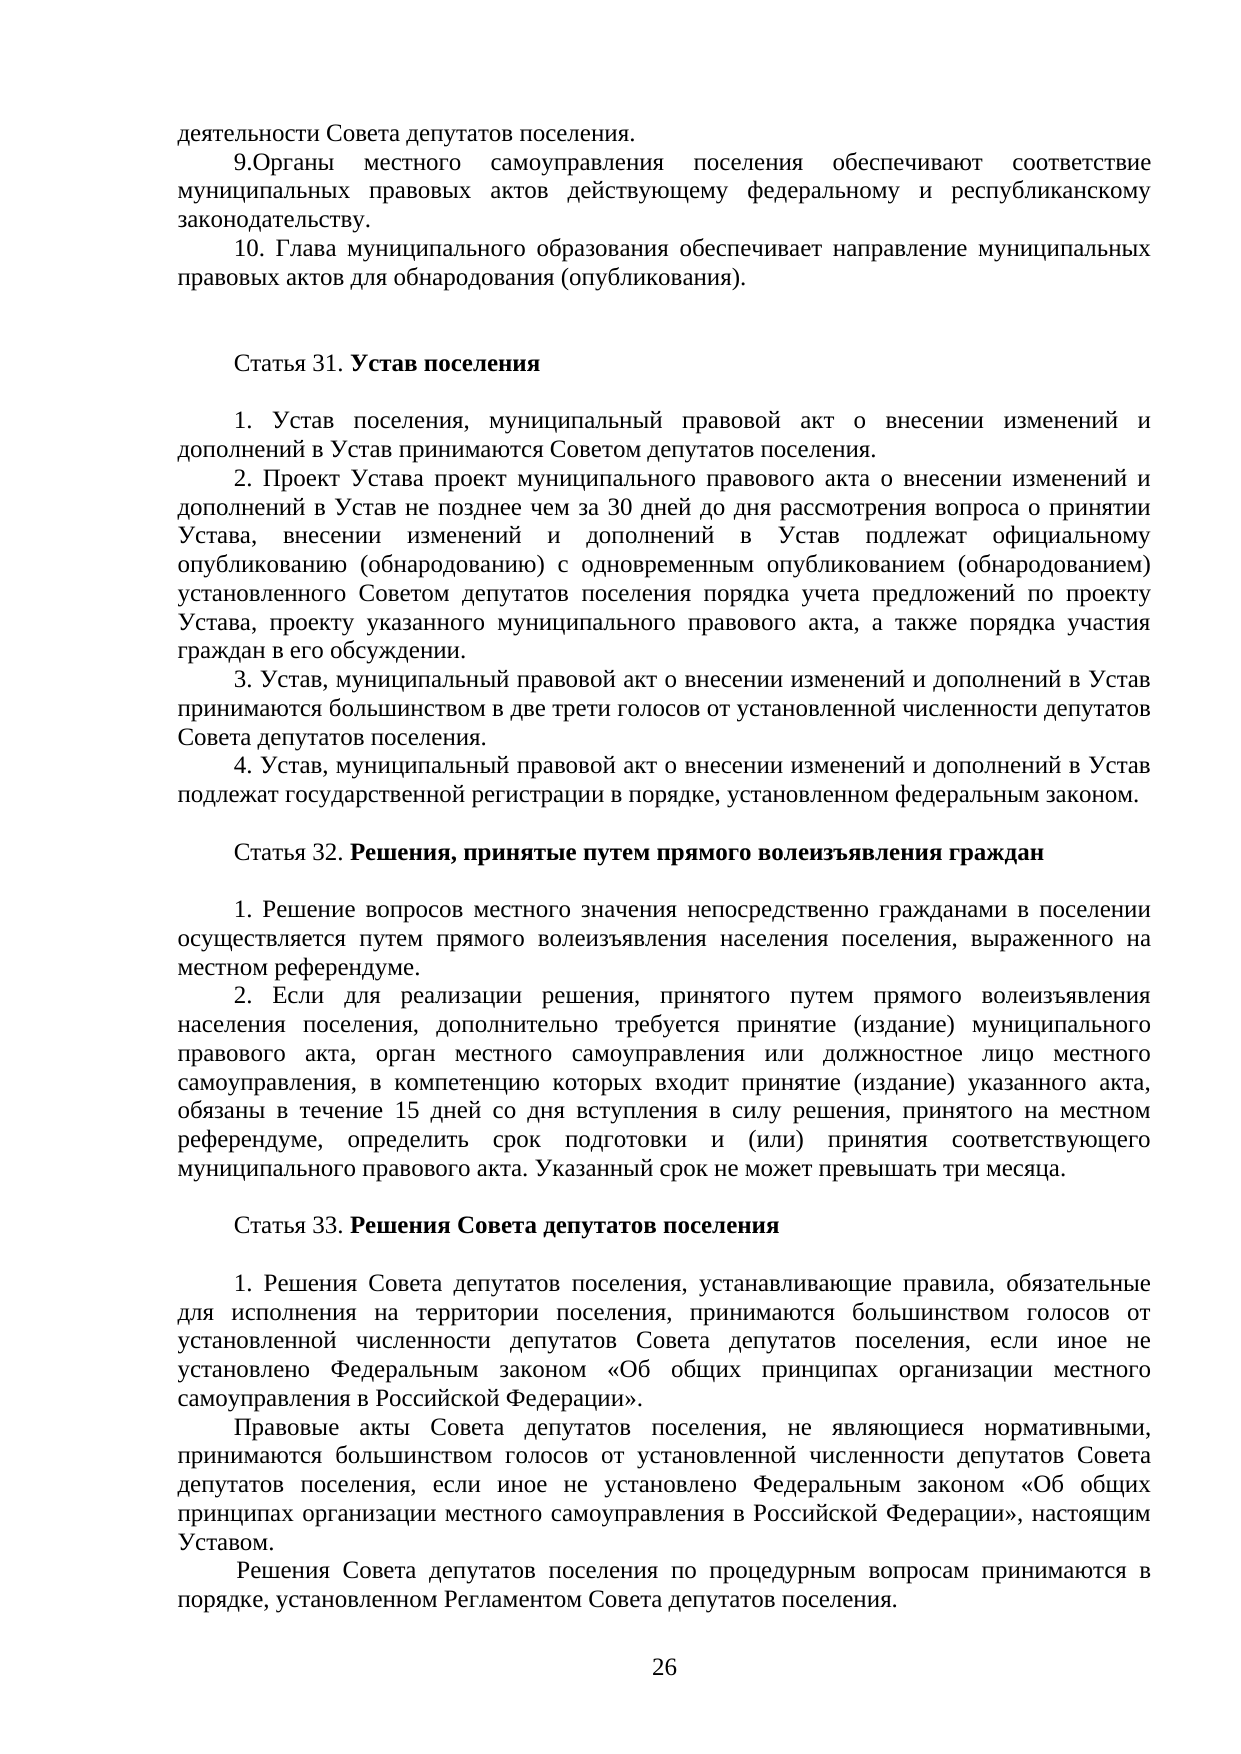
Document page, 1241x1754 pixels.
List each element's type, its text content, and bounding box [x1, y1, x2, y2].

text Правовые акты Совета депутатов поселения, не являющиеся нормативными, принимаются большинством голосов от установленной численности депутатов Совета депутатов поселения, если иное не установлено Федеральным законом «Об общих принципах организации местного самоуправления в Российской Федерации», настоящим Уставом. [177, 1412, 1152, 1556]
text Решения Совета депутатов поселения по процедурным вопросам принимаются в порядке, установленном Регламентом Совета депутатов поселения. [177, 1556, 1152, 1613]
text 1. Решения Совета депутатов поселения, устанавливающие правила, обязательные для исполнения на территории поселения, принимаются большинством голосов от установленной численности депутатов Совета депутатов поселения, если иное не установлено Федеральным законом «Об общих принципах организации местного самоуправления в Российской Федерации». [177, 1268, 1152, 1412]
text 2. Проект Устава проект муниципального правового акта о внесении изменений и дополнений в Устав не позднее чем за 30 дней до дня рассмотрения вопроса о принятии Устава, внесении изменений и дополнений в Устав подлежат официальному опубликованию (обнародованию) с одновременным опубликованием (обнародованием) установленного Советом депутатов поселения порядка учета предложений по проекту Устава, проекту указанного муниципального правового акта, а также порядка участия граждан в его обсуждении. [177, 463, 1152, 664]
text 10. Глава муниципального образования обеспечивает направление муниципальных правовых актов для обнародования (опубликования). [177, 233, 1152, 291]
text 9.Органы местного самоуправления поселения обеспечивают соответствие муниципальных правовых актов действующему федеральному и республиканскому законодательству. [177, 147, 1152, 233]
text 2. Если для реализации решения, принятого путем прямого волеизъявления населения поселения, дополнительно требуется принятие (издание) муниципального правового акта, орган местного самоуправления или должностное лицо местного самоуправления, в компетенцию которых входит принятие (издание) указанного акта, обязаны в течение 15 дней со дня вступления в силу решения, принятого на местном референдуме, определить срок подготовки и (или) принятия соответствующего муниципального правового акта. Указанный срок не может превышать три месяца. [177, 981, 1152, 1182]
text 1. Устав поселения, муниципальный правовой акт о внесении изменений и дополнений в Устав принимаются Советом депутатов поселения. [177, 406, 1152, 463]
text 3. Устав, муниципальный правовой акт о внесении изменений и дополнений в Устав принимаются большинством в две трети голосов от установленной численности депутатов Совета депутатов поселения. [177, 664, 1152, 751]
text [177, 118, 1152, 147]
text Статья 33. Решения Совета депутатов поселения [177, 1211, 1152, 1239]
text Статья 31. Устав поселения [177, 348, 1152, 377]
text 1. Решение вопросов местного значения непосредственно гражданами в поселении осуществляется путем прямого волеизъявления населения поселения, выраженного на местном референдуме. [177, 894, 1152, 981]
text Статья 32. Решения, принятые путем прямого волеизъявления граждан [177, 837, 1152, 866]
text 4. Устав, муниципальный правовой акт о внесении изменений и дополнений в Устав подлежат государственной регистрации в порядке, установленном федеральным законом. [177, 751, 1152, 808]
